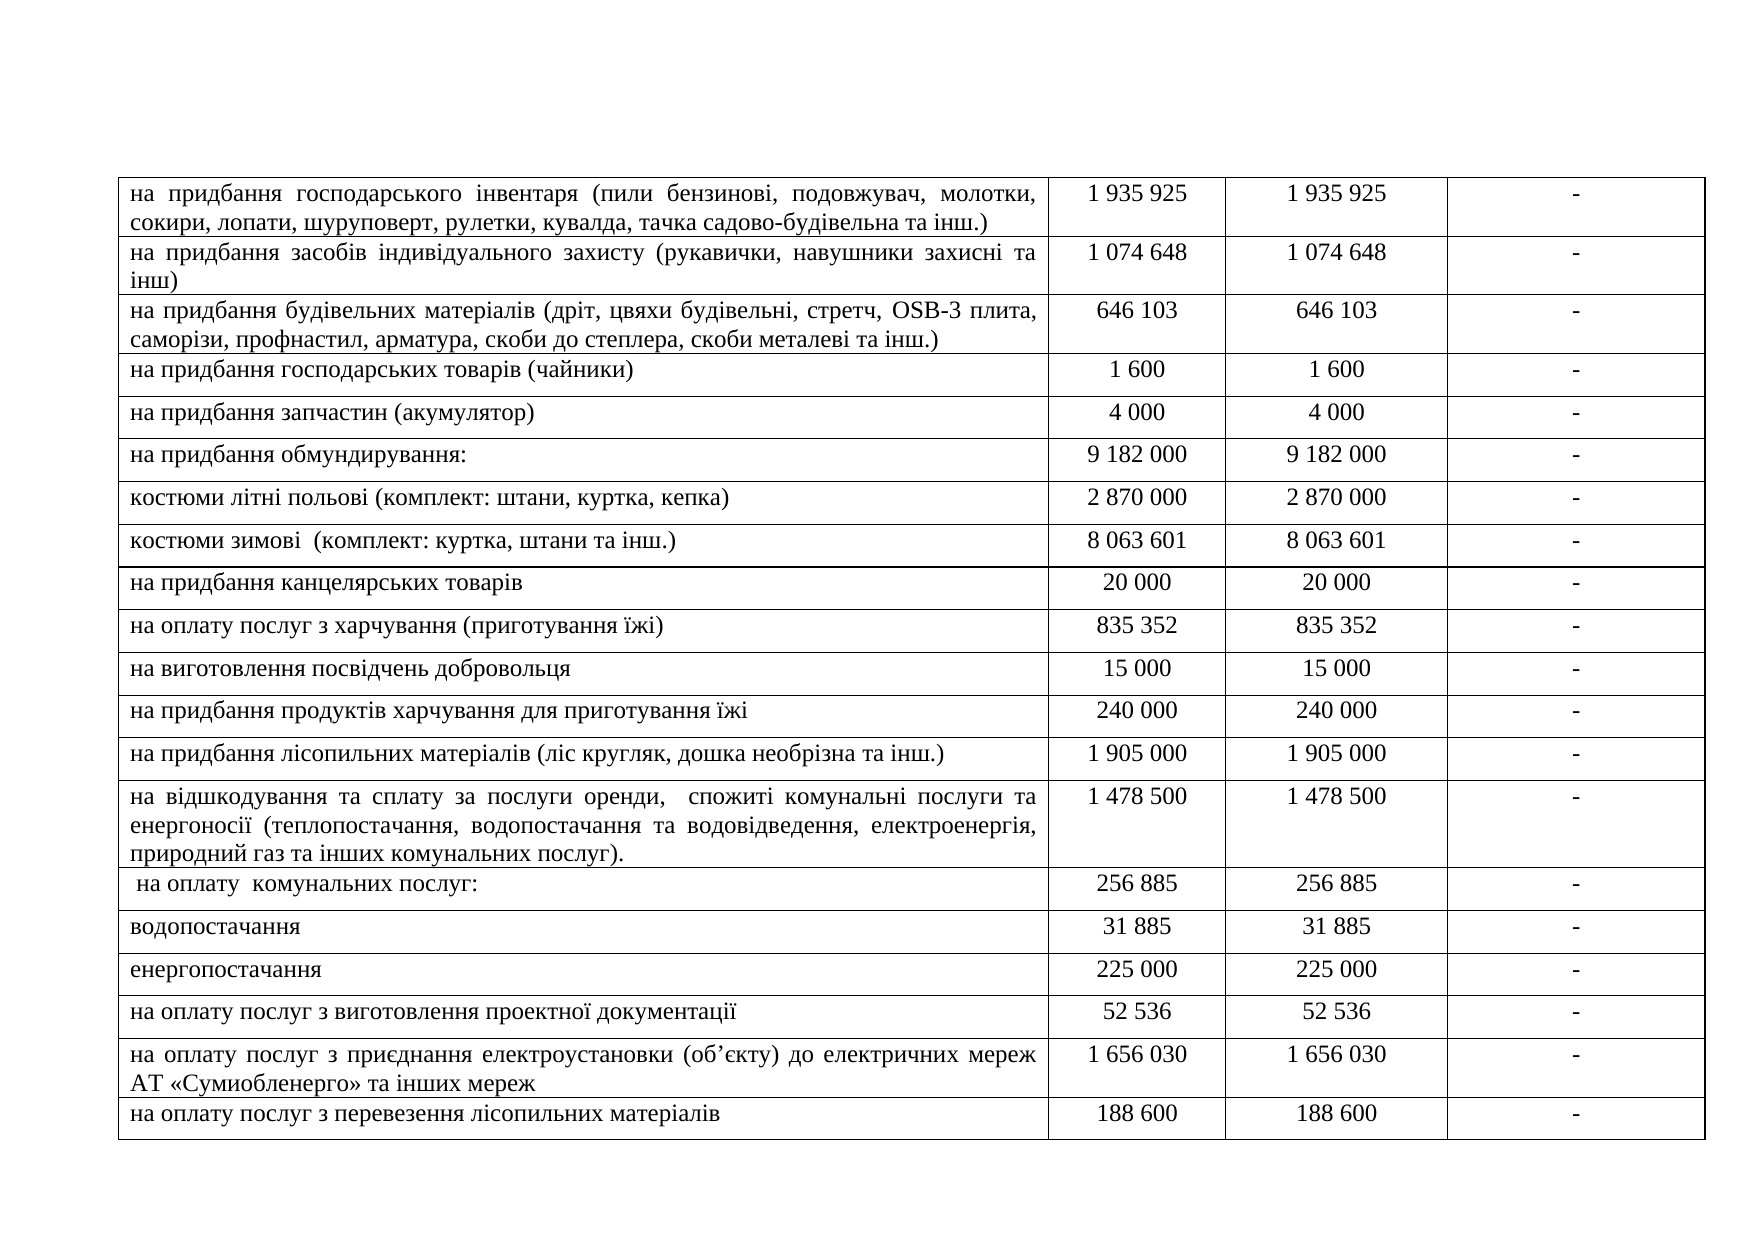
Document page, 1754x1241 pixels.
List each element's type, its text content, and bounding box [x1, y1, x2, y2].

table_cell 646 103 [1226, 295, 1447, 353]
table_cell на відшкодування та сплату за послуги оренди, спожиті комунальні послуги та енергоносії (теплопостачання, водопостачання та водовідведення, електроенергія, природний газ та інших комунальних послуг). [119, 781, 1048, 867]
table_cell 1 600 [1049, 354, 1225, 396]
table_cell водопостачання [119, 911, 1048, 953]
table_cell на оплату послуг з харчування (приготування їжі) [119, 610, 1048, 652]
table_cell 1 656 030 [1049, 1039, 1225, 1097]
table_cell на оплату послуг з виготовлення проектної документації [119, 996, 1048, 1038]
table_cell костюми літні польові (комплект: штани, куртка, кепка) [119, 482, 1048, 524]
table_cell 1 478 500 [1049, 781, 1225, 867]
table_cell 2 870 000 [1049, 482, 1225, 524]
table_cell 1 935 925 [1226, 178, 1447, 236]
table_cell костюми зимові (комплект: куртка, штани та інш.) [119, 525, 1048, 566]
table_cell 188 600 [1226, 1098, 1447, 1139]
table_cell 15 000 [1049, 653, 1225, 694]
table_cell на придбання будівельних матеріалів (дріт, цвяхи будівельні, стретч, OSB-3 плита, саморізи, профнастил, арматура, скоби до степлера, скоби металеві та інш.) [119, 295, 1048, 353]
table_cell на придбання канцелярських товарів [119, 568, 1048, 609]
table_cell 1 905 000 [1049, 738, 1225, 780]
table_cell - [1448, 397, 1704, 438]
table_cell - [1448, 525, 1704, 566]
table_cell - [1448, 738, 1704, 780]
table_cell 256 885 [1049, 868, 1225, 910]
table_cell 20 000 [1226, 568, 1447, 609]
table_cell 31 885 [1049, 911, 1225, 953]
table_cell 4 000 [1226, 397, 1447, 438]
table_cell на придбання господарського інвентаря (пили бензинові, подовжувач, молотки, сокири, лопати, шуруповерт, рулетки, кувалда, тачка садово-будівельна та інш.) [119, 178, 1048, 236]
table_cell 240 000 [1226, 696, 1447, 737]
table_cell на оплату послуг з перевезення лісопильних матеріалів [119, 1098, 1048, 1139]
table_cell на придбання запчастин (акумулятор) [119, 397, 1048, 438]
table_cell - [1448, 568, 1704, 609]
table_cell на придбання обмундирування: [119, 439, 1048, 481]
table_cell 1 656 030 [1226, 1039, 1447, 1097]
table_cell на придбання продуктів харчування для приготування їжі [119, 696, 1048, 737]
table_cell - [1448, 1039, 1704, 1097]
table_cell 1 074 648 [1226, 237, 1447, 294]
table_cell 52 536 [1049, 996, 1225, 1038]
table_cell - [1448, 610, 1704, 652]
table_cell 9 182 000 [1049, 439, 1225, 481]
table_cell - [1448, 996, 1704, 1038]
table_cell 835 352 [1049, 610, 1225, 652]
table_cell на виготовлення посвідчень добровольця [119, 653, 1048, 694]
table_cell - [1448, 696, 1704, 737]
table_cell 8 063 601 [1226, 525, 1447, 566]
table_cell 2 870 000 [1226, 482, 1447, 524]
table_cell 240 000 [1049, 696, 1225, 737]
table_cell 1 074 648 [1049, 237, 1225, 294]
table_cell на придбання засобів індивідуального захисту (рукавички, навушники захисні та інш) [119, 237, 1048, 294]
table_cell на оплату послуг з приєднання електроустановки (об’єкту) до електричних мереж АТ «Сумиобленерго» та інших мереж [119, 1039, 1048, 1097]
table_cell 188 600 [1049, 1098, 1225, 1139]
table_cell - [1448, 954, 1704, 995]
table_cell 1 478 500 [1226, 781, 1447, 867]
table_cell 9 182 000 [1226, 439, 1447, 481]
table_cell - [1448, 1098, 1704, 1139]
table_cell на оплату комунальних послуг: [119, 868, 1048, 910]
table_cell - [1448, 178, 1704, 236]
table_cell 1 905 000 [1226, 738, 1447, 780]
table_cell 20 000 [1049, 568, 1225, 609]
table_cell - [1448, 868, 1704, 910]
table_cell 52 536 [1226, 996, 1447, 1038]
table_cell на придбання господарських товарів (чайники) [119, 354, 1048, 396]
table_cell на придбання лісопильних матеріалів (ліс кругляк, дошка необрізна та інш.) [119, 738, 1048, 780]
table_cell - [1448, 295, 1704, 353]
table_cell - [1448, 482, 1704, 524]
table_cell - [1448, 237, 1704, 294]
table_cell 225 000 [1226, 954, 1447, 995]
table_cell - [1448, 354, 1704, 396]
table_cell 225 000 [1049, 954, 1225, 995]
table_cell 646 103 [1049, 295, 1225, 353]
table_cell 1 935 925 [1049, 178, 1225, 236]
table_cell 15 000 [1226, 653, 1447, 694]
table_cell 8 063 601 [1049, 525, 1225, 566]
table_cell 31 885 [1226, 911, 1447, 953]
table_cell - [1448, 653, 1704, 694]
table_cell 4 000 [1049, 397, 1225, 438]
table_cell - [1448, 911, 1704, 953]
table_cell 835 352 [1226, 610, 1447, 652]
table_cell 256 885 [1226, 868, 1447, 910]
table_cell 1 600 [1226, 354, 1447, 396]
table_cell - [1448, 439, 1704, 481]
table_cell енергопостачання [119, 954, 1048, 995]
table_cell - [1448, 781, 1704, 867]
